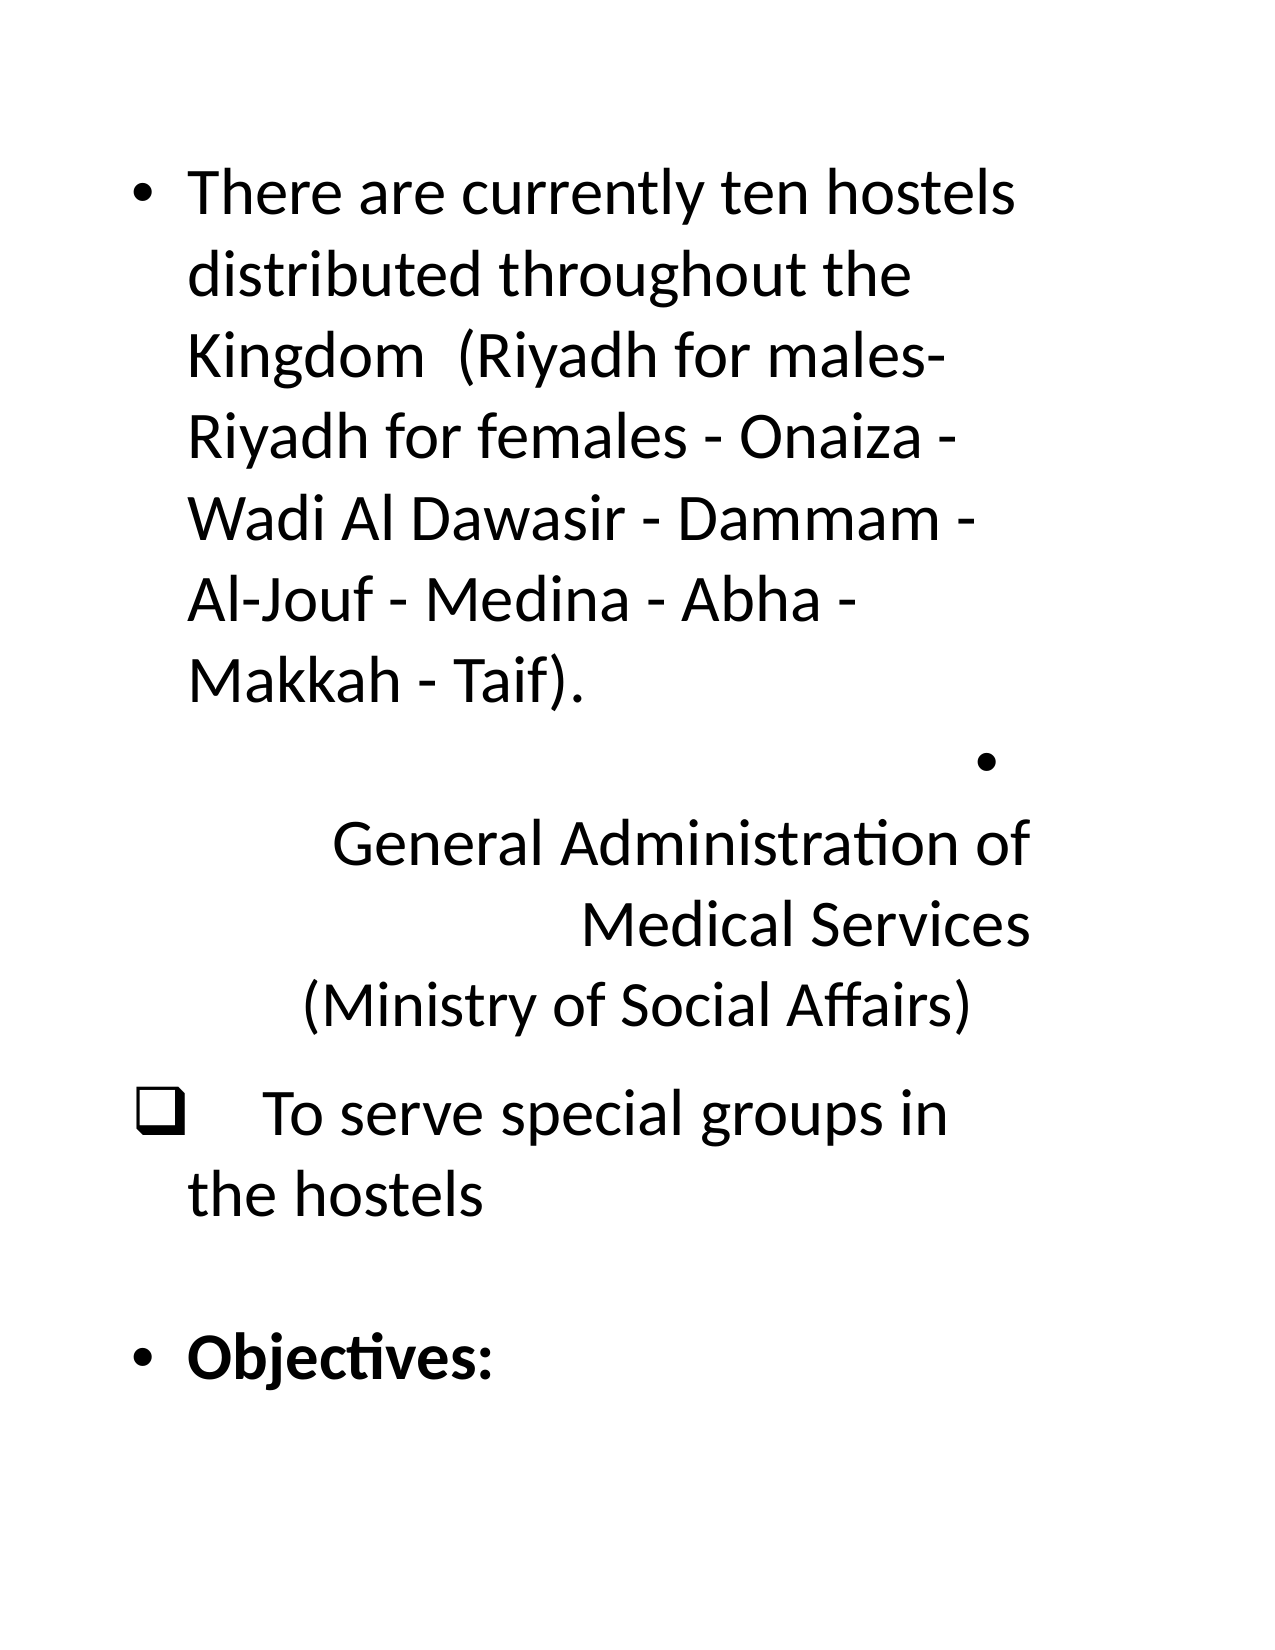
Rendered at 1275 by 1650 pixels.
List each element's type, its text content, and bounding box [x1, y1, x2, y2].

list There are currently ten hostels distributed throughout the Kingdom (Riyadh for males- Riyadh for females - Onaiza - Wadi Al Dawasir - Dammam - Al-Jouf - Medina - Abha - Makkah - Taif). [187, 150, 1087, 719]
list Objectives: [187, 1314, 1087, 1396]
list To serve special groups in the hostels [187, 1070, 1087, 1233]
list General Administration of Medical Services (Ministry of Social Affairs) [187, 719, 1087, 1070]
